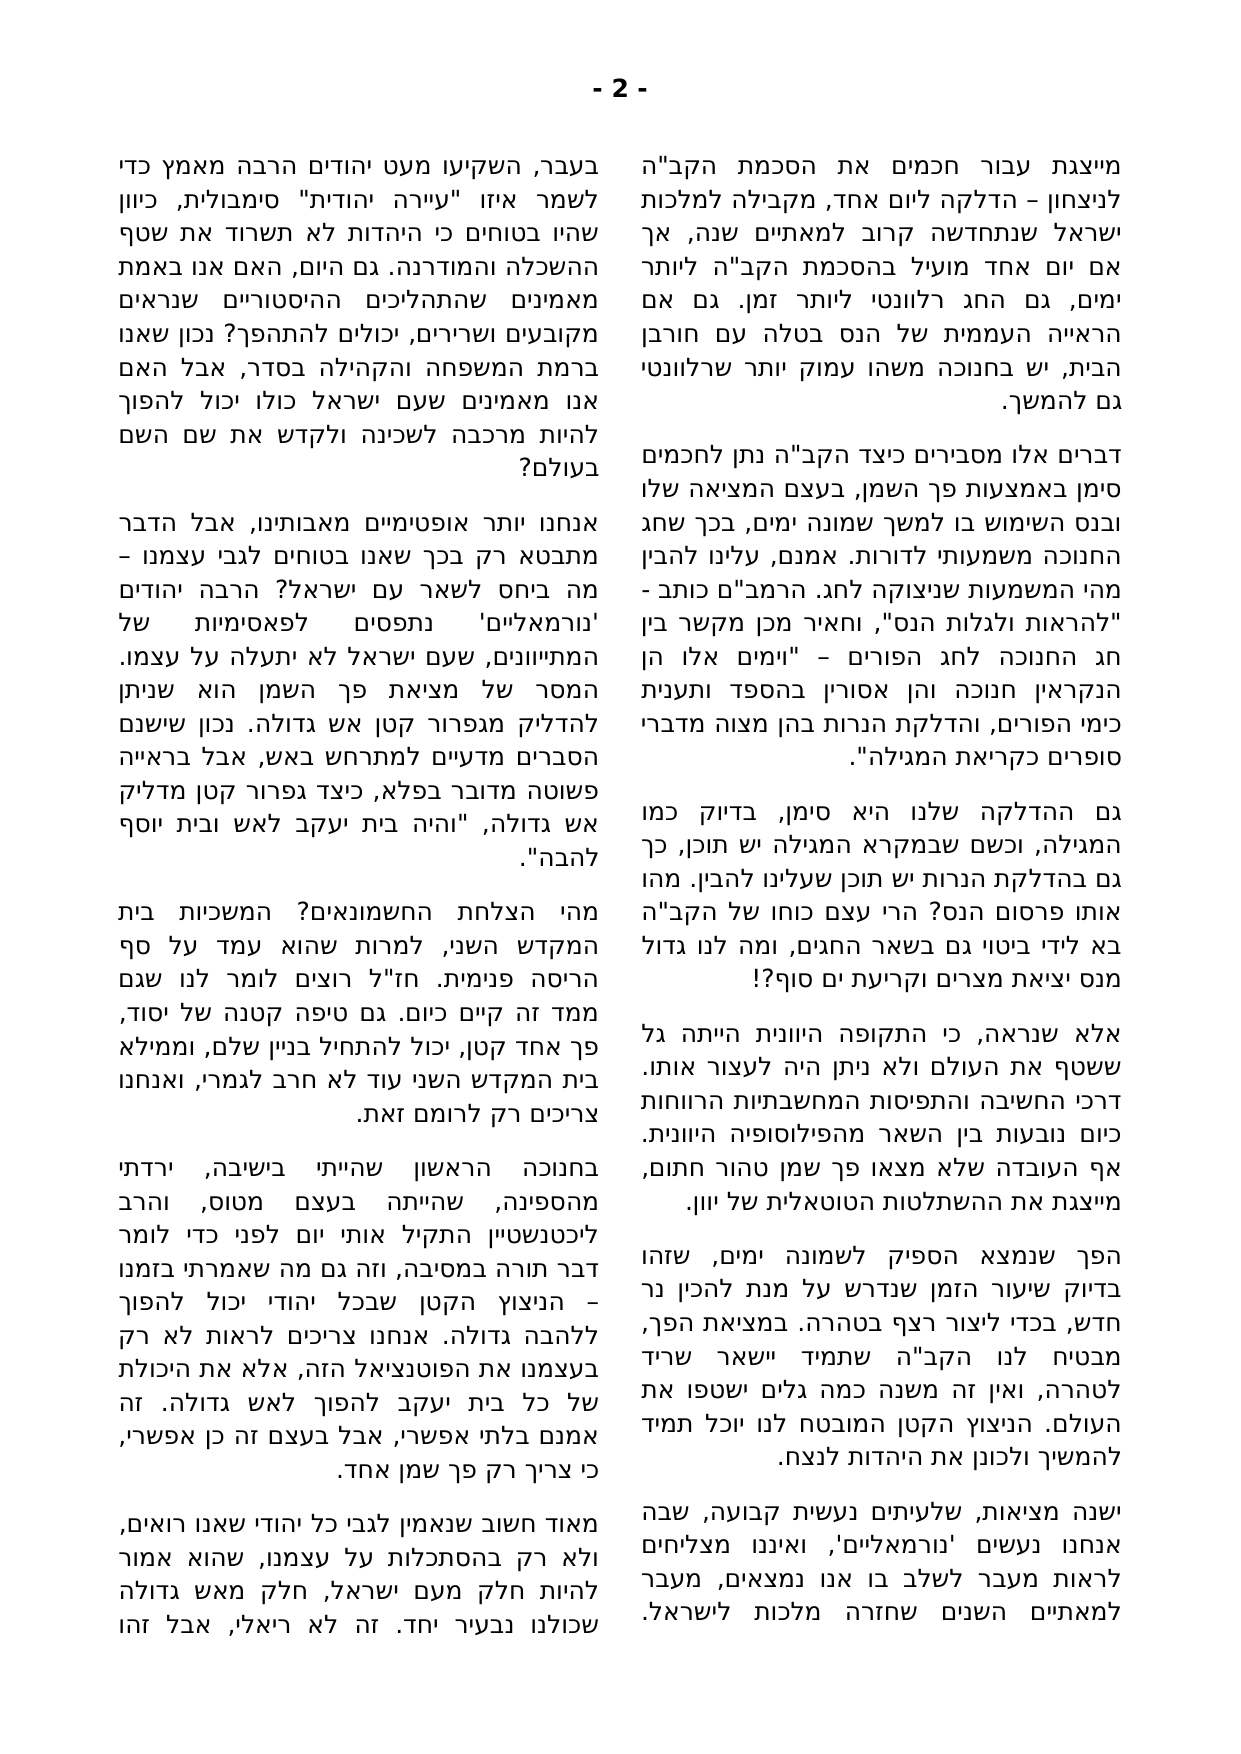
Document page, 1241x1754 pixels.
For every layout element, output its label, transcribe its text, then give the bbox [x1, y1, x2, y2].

text אנחנו יותר אופטימיים מאבותינו, אבל הדבר מתבטא רק בכך שאנו בטוחים לגבי עצמנו – מה ביחס לשאר עם ישראל? הרבה יהודים 'נורמאליים' נתפסים לפאסימיות של המתייוונים, שעם ישראל לא יתעלה על עצמו. המסר של מציאת פך השמן הוא שניתן להדליק מגפרור קטן אש גדולה. נכון שישנם הסברים מדעיים למתרחש באש, אבל בראייה פשוטה מדובר בפלא, כיצד גפרור קטן מדליק אש גדולה, "והיה בית יעקב לאש ובית יוסף להבה". [118, 508, 599, 872]
text מהי הצלחת החשמונאים? המשכיות בית המקדש השני, למרות שהוא עמד על סף הריסה פנימית. חז"ל רוצים לומר לנו שגם ממד זה קיים כיום. גם טיפה קטנה של יסוד, פך אחד קטן, יכול להתחיל בניין שלם, וממילא בית המקדש השני עוד לא חרב לגמרי, ואנחנו צריכים רק לרומם זאת. [118, 897, 599, 1128]
text בחנוכה הראשון שהייתי בישיבה, ירדתי מהספינה, שהייתה בעצם מטוס, והרב ליכטנשטיין התקיל אותי יום לפני כדי לומר דבר תורה במסיבה, וזה גם מה שאמרתי בזמנו – הניצוץ הקטן שבכל יהודי יכול להפוך ללהבה גדולה. אנחנו צריכים לראות לא רק בעצמנו את הפוטנציאל הזה, אלא את היכולת של כל בית יעקב להפוך לאש גדולה. זה אמנם בלתי אפשרי, אבל בעצם זה כן אפשרי, כי צריך רק פך שמן אחד. [118, 1153, 599, 1484]
text ישנה מציאות, שלעיתים נעשית קבועה, שבה אנחנו נעשים 'נורמאליים', ואיננו מצליחים לראות מעבר לשלב בו אנו נמצאים, מעבר למאתיים השנים שחזרה מלכות לישראל. בעבר, השקיעו מעט יהודים הרבה מאמץ כדי לשמר איזו "עיירה יהודית" סימבולית, כיוון שהיו בטוחים כי היהדות לא תשרוד את שטף ההשכלה והמודרנה. גם היום, האם אנו באמת מאמינים שהתהליכים ההיסטוריים שנראים מקובעים ושרירים, יכולים להתהפך? נכון שאנו ברמת המשפחה והקהילה בסדר, אבל האם אנו מאמינים שעם ישראל כולו יכול להפוך להיות מרכבה לשכינה ולקדש את שם השם בעולם? [641, 1497, 1122, 1626]
text אלא שנראה, כי התקופה היוונית הייתה גל ששטף את העולם ולא ניתן היה לעצור אותו. דרכי החשיבה והתפיסות המחשבתיות הרווחות כיום נובעות בין השאר מהפילוסופיה היוונית. אף העובדה שלא מצאו פך שמן טהור חתום, מייצגת את ההשתלטות הטוטאלית של יוון. [641, 1019, 1122, 1216]
text ישנה מציאות, שלעיתים נעשית קבועה, שבה אנחנו נעשים 'נורמאליים', ואיננו מצליחים לראות מעבר לשלב בו אנו נמצאים, מעבר למאתיים השנים שחזרה מלכות לישראל. בעבר, השקיעו מעט יהודים הרבה מאמץ כדי לשמר איזו "עיירה יהודית" סימבולית, כיוון שהיו בטוחים כי היהדות לא תשרוד את שטף ההשכלה והמודרנה. גם היום, האם אנו באמת מאמינים שהתהליכים ההיסטוריים שנראים מקובעים ושרירים, יכולים להתהפך? נכון שאנו ברמת המשפחה והקהילה בסדר, אבל האם אנו מאמינים שעם ישראל כולו יכול להפוך להיות מרכבה לשכינה ולקדש את שם השם בעולם? [118, 151, 599, 482]
text הפך שנמצא הספיק לשמונה ימים, שזהו בדיוק שיעור הזמן שנדרש על מנת להכין נר חדש, בכדי ליצור רצף בטהרה. במציאת הפך, מבטיח לנו הקב"ה שתמיד יישאר שריד לטהרה, ואין זה משנה כמה גלים ישטפו את העולם. הניצוץ הקטן המובטח לנו יוכל תמיד להמשיך ולכונן את היהדות לנצח. [641, 1241, 1122, 1471]
text דברים אלו מסבירים כיצד הקב"ה נתן לחכמים סימן באמצעות פך השמן, בעצם המציאה שלו ובנס השימוש בו למשך שמונה ימים, בכך שחג החנוכה משמעותי לדורות. אמנם, עלינו להבין מהי המשמעות שניצוקה לחג. הרמב"ם כותב - "להראות ולגלות הנס", וחאיר מכן מקשר בין חג החנוכה לחג הפורים – "וימים אלו הן הנקראין חנוכה והן אסורין בהספד ותענית כימי הפורים, והדלקת הנרות בהן מצוה מדברי סופרים כקריאת המגילה". [641, 441, 1122, 772]
text גם ההדלקה שלנו היא סימן, בדיוק כמו המגילה, וכשם שבמקרא המגילה יש תוכן, כך גם בהדלקת הנרות יש תוכן שעלינו להבין. מהו אותו פרסום הנס? הרי עצם כוחו של הקב"ה בא לידי ביטוי גם בשאר החגים, ומה לנו גדול מנס יציאת מצרים וקריעת ים סוף?! [641, 797, 1122, 994]
